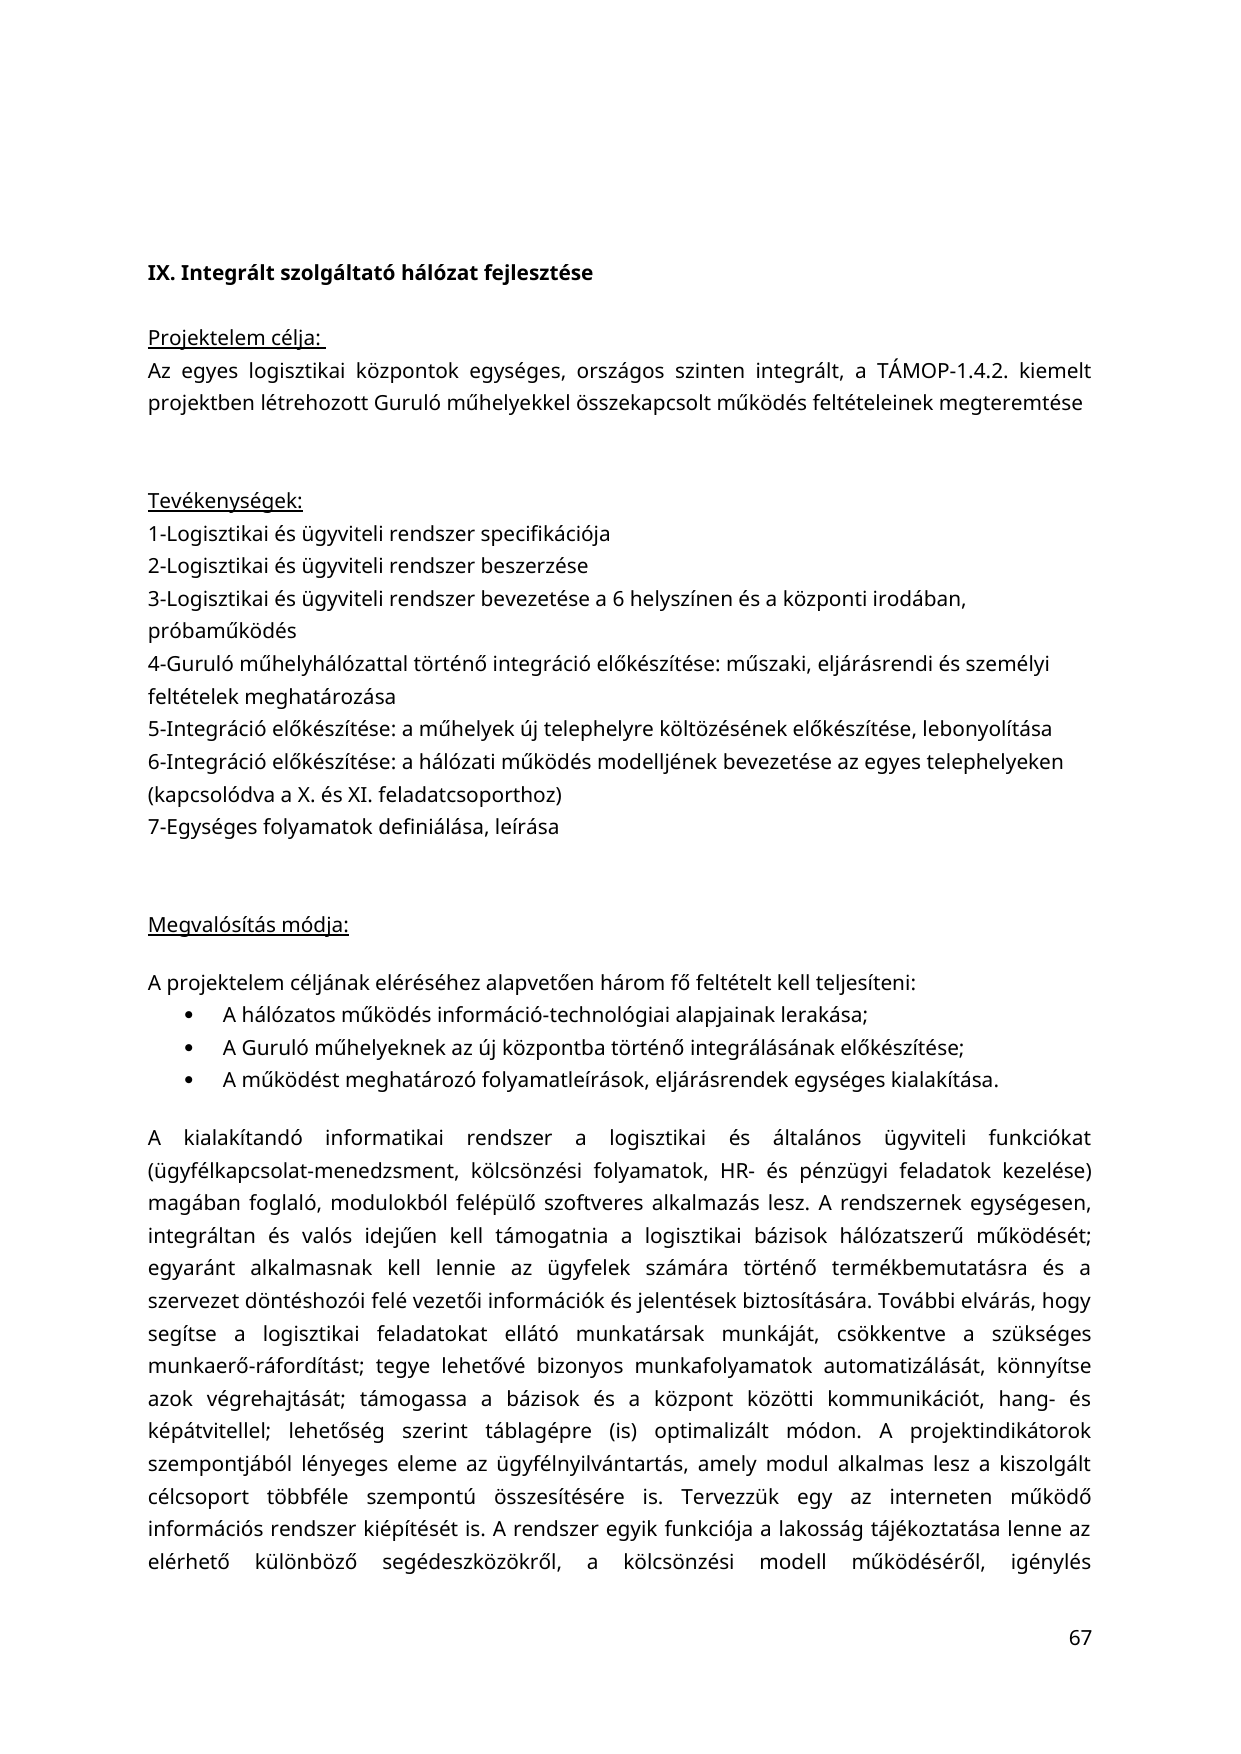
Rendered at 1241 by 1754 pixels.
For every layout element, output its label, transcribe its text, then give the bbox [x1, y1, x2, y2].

text 7-Egységes folyamatok definiálása, leírása [148, 812, 1092, 841]
text Tevékenységek: [148, 486, 1092, 515]
text 6-Integráció előkészítése: a hálózati működés modelljének bevezetése az egyes telephelyeken (kapcsolódva a X. és XI. feladatcsoporthoz) [148, 747, 1092, 808]
text 4-Guruló műhelyhálózattal történő integráció előkészítése: műszaki, eljárásrendi és személyi feltételek meghatározása [148, 649, 1092, 710]
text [148, 1123, 1092, 1575]
text 5-Integráció előkészítése: a műhelyek új telephelyre költözésének előkészítése, lebonyolítása [148, 714, 1092, 743]
list A működést meghatározó folyamatleírások, eljárásrendek egységes kialakítása. [185, 1066, 1092, 1094]
text Projektelem célja: [148, 323, 1092, 352]
text 2-Logisztikai és ügyviteli rendszer beszerzése [148, 551, 1092, 580]
text IX. Integrált szolgáltató hálózat fejlesztése [148, 258, 1092, 286]
text 3-Logisztikai és ügyviteli rendszer bevezetése a 6 helyszínen és a központi irodában, próbaműködés [148, 584, 1092, 645]
list A Guruló műhelyeknek az új központba történő integrálásának előkészítése; [185, 1033, 1092, 1061]
text 1-Logisztikai és ügyviteli rendszer specifikációja [148, 519, 1092, 547]
list A hálózatos működés információ-technológiai alapjainak lerakása; [185, 1000, 1092, 1029]
text Megvalósítás módja: [148, 910, 1092, 938]
text Az egyes logisztikai központok egységes, országos szinten integrált, a TÁMOP-1.4.2. kiemelt projektben létrehozott Guruló műhelyekkel összekapcsolt működés feltételeinek megteremtése [148, 356, 1092, 417]
text A projektelem céljának eléréséhez alapvetően három fő feltételt kell teljesíteni: [148, 968, 1092, 996]
